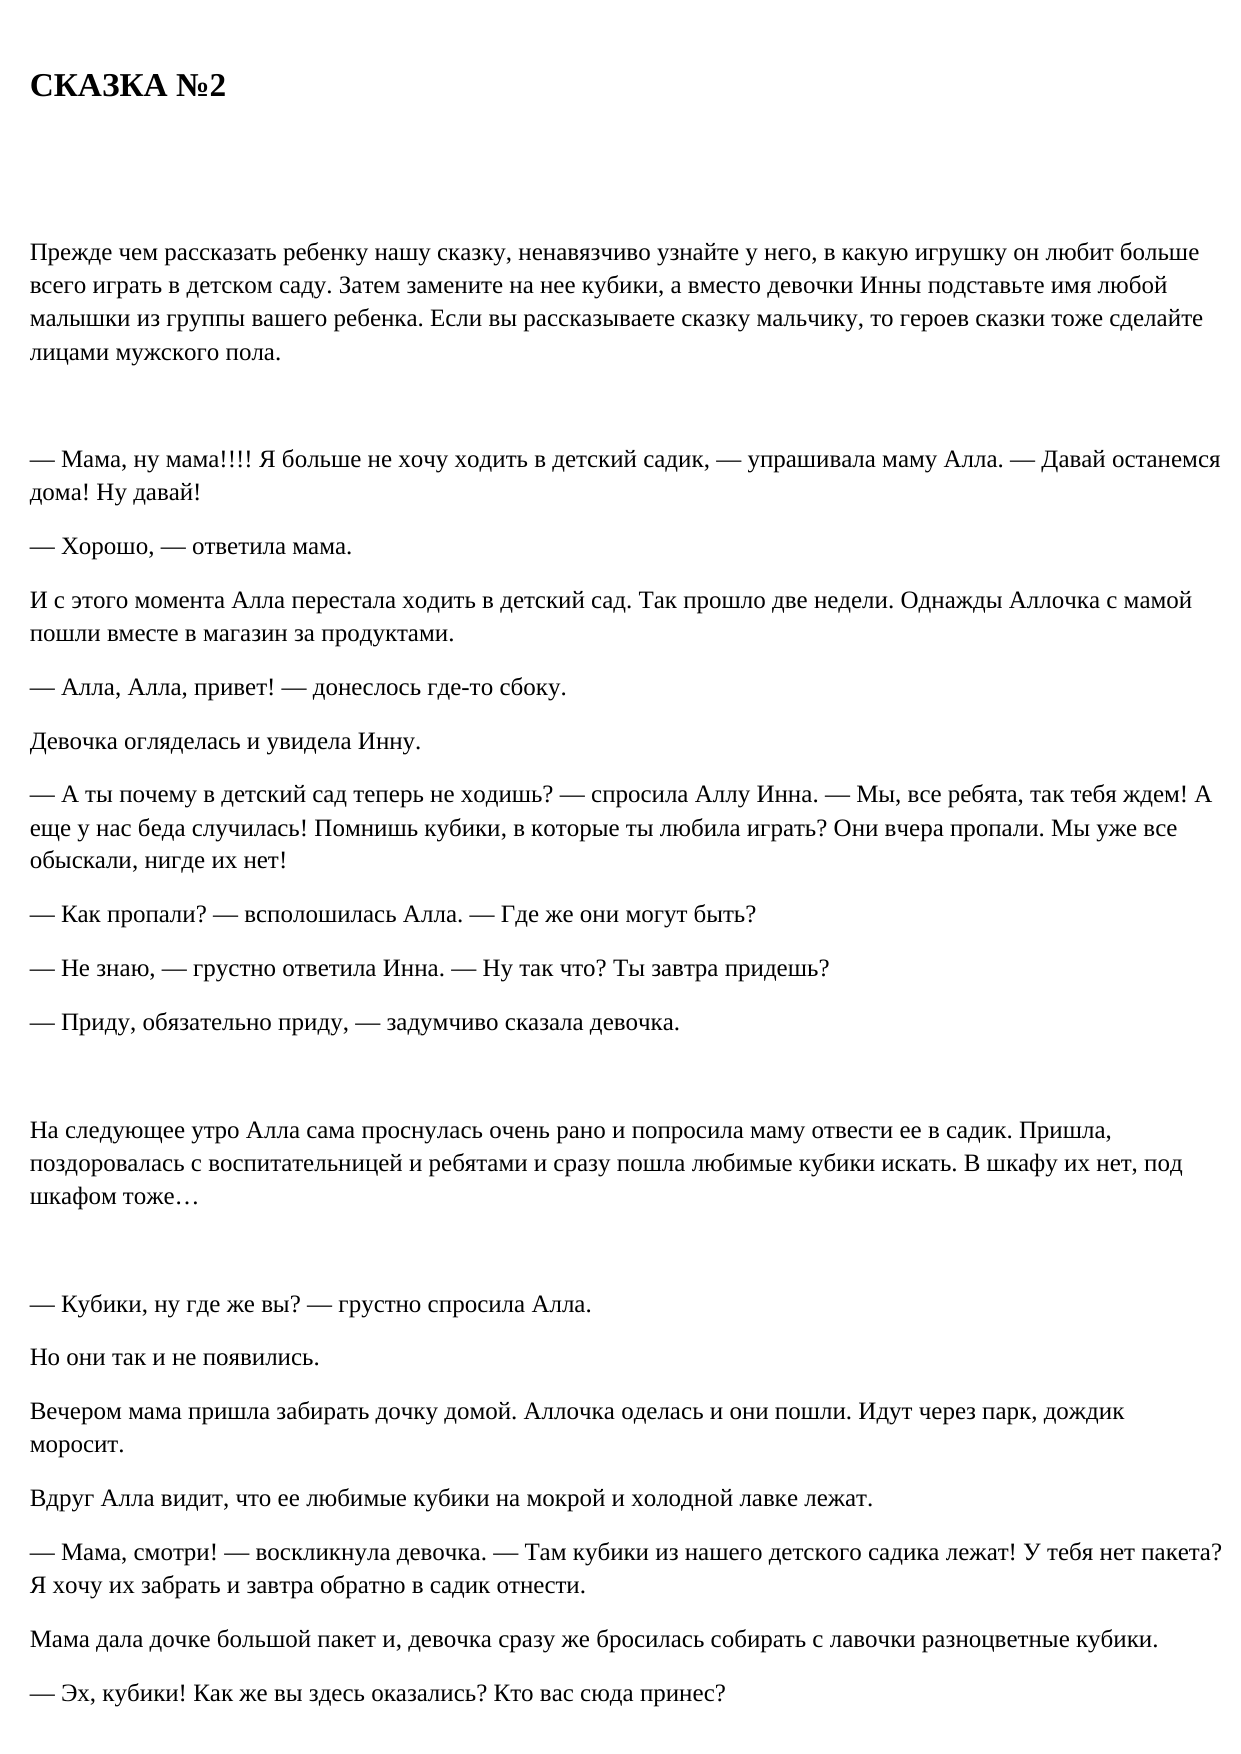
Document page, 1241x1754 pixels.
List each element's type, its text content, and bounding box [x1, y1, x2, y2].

text Девочка огляделась и увидела Инну. [29, 726, 1226, 754]
text Но они так и не появились. [29, 1342, 1226, 1371]
text Вечером мама пришла забирать дочку домой. Аллочка оделась и они пошли. Идут через парк, дождик моросит. [29, 1396, 1226, 1458]
text — Мама, ну мама!!!! Я больше не хочу ходить в детский садик, — упрашивала маму Алла. — Давай останемся дома! Ну давай! [29, 444, 1226, 506]
text Прежде чем рассказать ребенку нашу сказку, ненавязчиво узнайте у него, в какую игрушку он любит больше всего играть в детском саду. Затем замените на нее кубики, а вместо девочки Инны подставьте имя любой малышки из группы вашего ребенка. Если вы рассказываете сказку мальчику, то героев сказки тоже сделайте лицами мужского пола. [29, 237, 1226, 365]
text СКАЗКА №2 [29, 65, 1226, 103]
text — Кубики, ну где же вы? — грустно спросила Алла. [29, 1289, 1226, 1317]
text На следующее утро Алла сама проснулась очень рано и попросила маму отвести ее в садик. Пришла, поздоровалась с воспитательницей и ребятами и сразу пошла любимые кубики искать. В шкафу их нет, под шкафом тоже… [29, 1115, 1226, 1210]
text — Не знаю, — грустно ответила Инна. — Ну так что? Ты завтра придешь? [29, 953, 1226, 982]
text И с этого момента Алла перестала ходить в детский сад. Так прошло две недели. Однажды Аллочка с мамой пошли вместе в магазин за продуктами. [29, 585, 1226, 647]
text — Как пропали? — всполошилась Алла. — Где же они могут быть? [29, 899, 1226, 928]
text — Хорошо, — ответила мама. [29, 531, 1226, 560]
text — А ты почему в детский сад теперь не ходишь? — спросила Аллу Инна. — Мы, все ребята, так тебя ждем! А еще у нас беда случилась! Помнишь кубики, в которые ты любила играть? Они вчера пропали. Мы уже все обыскали, нигде их нет! [29, 779, 1226, 874]
text — Приду, обязательно приду, — задумчиво сказала девочка. [29, 1007, 1226, 1036]
text — Эх, кубики! Как же вы здесь оказались? Кто вас сюда принес? [29, 1678, 1226, 1707]
text Мама дала дочке большой пакет и, девочка сразу же бросилась собирать с лавочки разноцветные кубики. [29, 1624, 1226, 1653]
text — Алла, Алла, привет! — донеслось где-то сбоку. [29, 672, 1226, 701]
text Вдруг Алла видит, что ее любимые кубики на мокрой и холодной лавке лежат. [29, 1483, 1226, 1512]
text — Мама, смотри! — воскликнула девочка. — Там кубики из нашего детского садика лежат! У тебя нет пакета? Я хочу их забрать и завтра обратно в садик отнести. [29, 1537, 1226, 1599]
